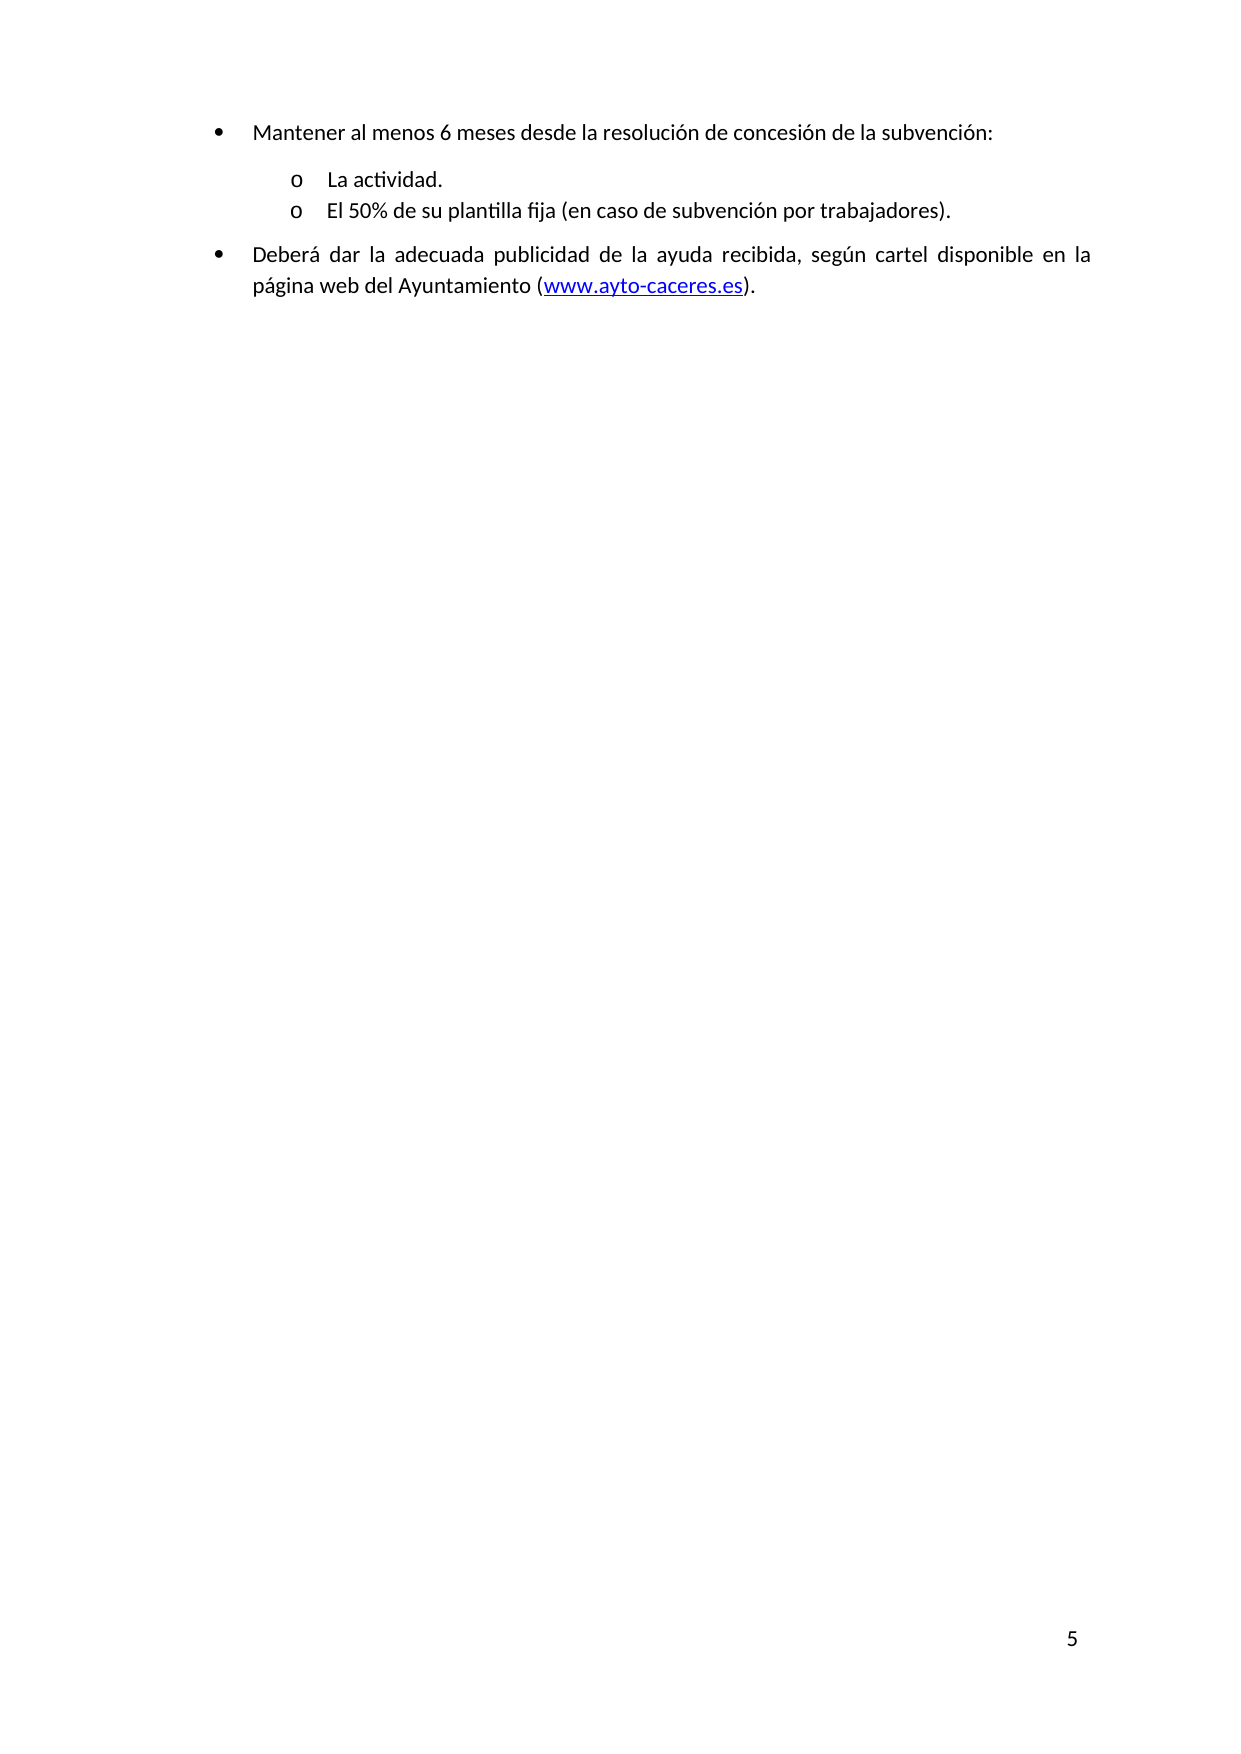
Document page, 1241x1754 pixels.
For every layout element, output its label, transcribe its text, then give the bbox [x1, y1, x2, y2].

list La actividad. [290, 165, 327, 194]
list El 50% de su plantilla fija (en caso de subvención por trabajadores). [327, 197, 1093, 226]
list Deberá dar la adecuada publicidad de la ayuda recibida, según cartel disponible en la página web del Ayuntamiento (www.ayto-caceres.es). [215, 241, 1093, 299]
list Mantener al menos 6 meses desde la resolución de concesión de la subvención: [215, 118, 1093, 146]
list La actividad. [327, 165, 1093, 194]
